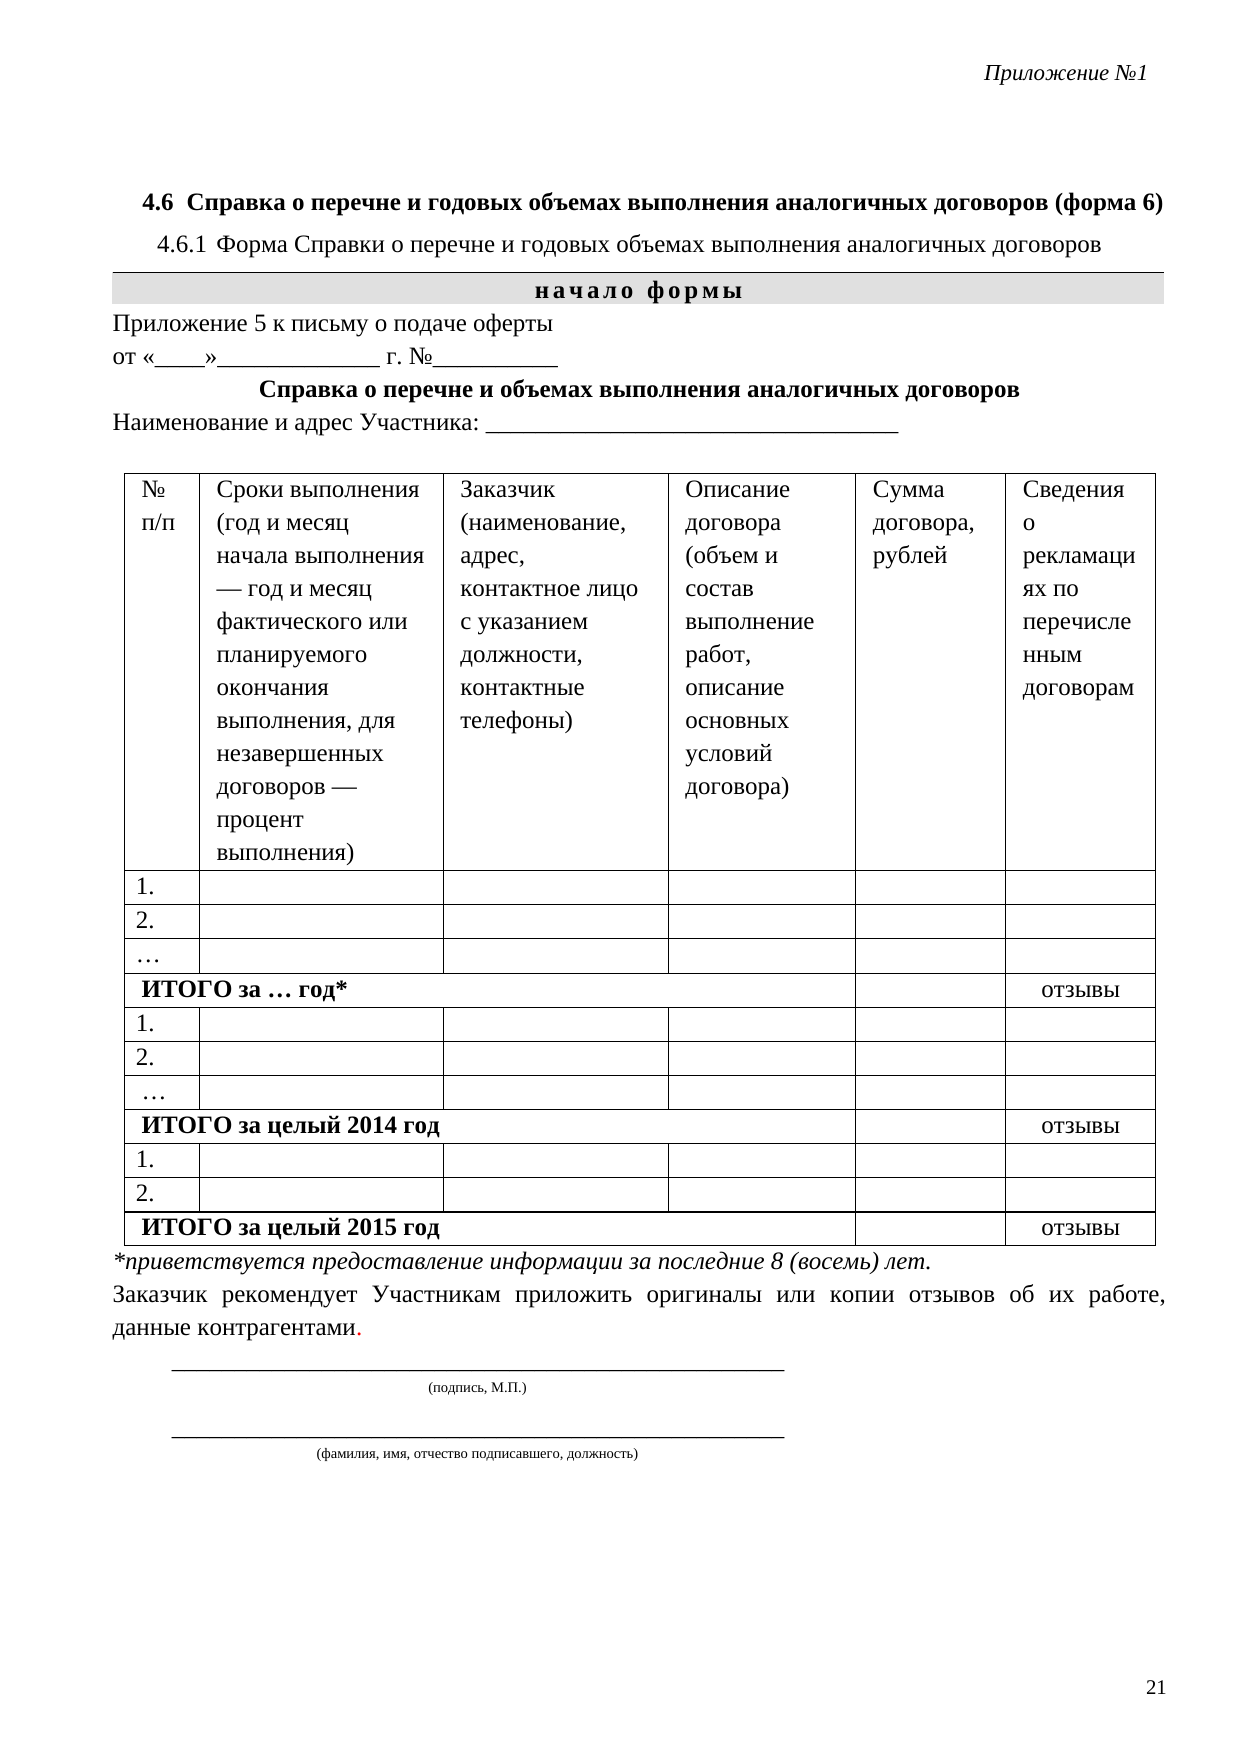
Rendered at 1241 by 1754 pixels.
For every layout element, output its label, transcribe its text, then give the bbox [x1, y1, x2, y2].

text _________________________________________________ [112, 1412, 1167, 1440]
table_cell [125, 1042, 199, 1075]
table_cell [856, 1144, 1005, 1177]
table_cell … [125, 939, 199, 973]
table_cell [669, 1178, 855, 1211]
table_cell [856, 1213, 1005, 1245]
table_cell [1006, 871, 1155, 904]
table_cell ИТОГО за целый 2014 год [125, 1110, 855, 1143]
table_cell [200, 939, 443, 973]
text Наименование и адрес Участника: _________________________________ [112, 407, 1167, 436]
text (фамилия, имя, отчество подписавшего, должность) [112, 1444, 783, 1473]
table_cell [444, 1178, 668, 1211]
table_cell [669, 1042, 855, 1075]
subtitle Справка о перечне и годовых объемах выполнения аналогичных договоров (форма 6) [142, 187, 1167, 216]
table_cell ИТОГО за целый 2015 год [125, 1213, 855, 1245]
table_cell [669, 1076, 855, 1109]
text Приложение 5 к письму о подаче оферты от «____»_____________ г. №__________ [112, 308, 1167, 370]
table_header Сведения о рекламациях по перечисленным договорам [1006, 474, 1155, 870]
table_cell отзывы [1006, 974, 1155, 1007]
table_cell [669, 871, 855, 904]
text _________________________________________________ [112, 1346, 1167, 1374]
table_cell [444, 1144, 668, 1177]
table_cell [444, 905, 668, 938]
table_cell [856, 871, 1005, 904]
table_cell отзывы [1006, 1110, 1155, 1143]
table_cell [125, 1008, 199, 1041]
table_cell ИТОГО за … год* [125, 974, 855, 1007]
table_cell [856, 905, 1005, 938]
table_cell [200, 1042, 443, 1075]
table_cell [1006, 905, 1155, 938]
table_cell [125, 871, 199, 904]
table_cell [669, 1008, 855, 1041]
text Заказчик рекомендует Участникам приложить оригиналы или копии отзывов об их работе, данные контрагентами. [112, 1279, 1167, 1341]
table_header Заказчик (наименование, адрес, контактное лицо с указанием должности, контактные телефоны) [444, 474, 668, 870]
table_cell [200, 1144, 443, 1177]
table_cell [125, 905, 199, 938]
table_cell [444, 939, 668, 973]
table_cell [444, 1008, 668, 1041]
table_cell [856, 1076, 1005, 1109]
table_cell [1006, 1144, 1155, 1177]
text Справка о перечне и объемах выполнения аналогичных договоров [112, 374, 1167, 403]
table_header Сумма договора, рублей [856, 474, 1005, 870]
table_cell [856, 1178, 1005, 1211]
table_cell [856, 939, 1005, 973]
table_cell [200, 1076, 443, 1109]
table_cell [200, 1178, 443, 1211]
table_cell [1006, 939, 1155, 973]
table_header Описание договора (объем и состав выполнение работ, описание основных условий договора) [669, 474, 855, 870]
table_cell [125, 1144, 199, 1177]
table_cell [1006, 1178, 1155, 1211]
table_cell [200, 1008, 443, 1041]
table_cell … [125, 1076, 199, 1109]
table_cell [444, 871, 668, 904]
table_cell [856, 1008, 1005, 1041]
text Форма Справки о перечне и годовых объемах выполнения аналогичных договоров [157, 229, 1167, 257]
table_cell [200, 871, 443, 904]
table_header Сроки выполнения (год и месяц начала выполнения — год и месяц фактического или планируемого окончания выполнения, для незавершенных договоров — процент выполнения) [200, 474, 443, 870]
table_cell [1006, 1076, 1155, 1109]
table_cell [200, 905, 443, 938]
table_cell [856, 1042, 1005, 1075]
table_header № п/п [125, 474, 199, 870]
text *приветствуется предоставление информации за последние 8 (восемь) лет. [112, 1246, 1167, 1275]
text начало формы [112, 273, 1164, 304]
table_cell [856, 1110, 1005, 1143]
table_cell [856, 974, 1005, 1007]
table_cell [444, 1076, 668, 1109]
table_cell [669, 905, 855, 938]
table_cell [669, 1144, 855, 1177]
table_cell [669, 939, 855, 973]
text (подпись, М.П.) [112, 1378, 783, 1407]
table_cell [125, 1178, 199, 1211]
table_cell [1006, 1008, 1155, 1041]
table_cell [1006, 1042, 1155, 1075]
table_cell [444, 1042, 668, 1075]
table_cell отзывы [1006, 1213, 1155, 1245]
